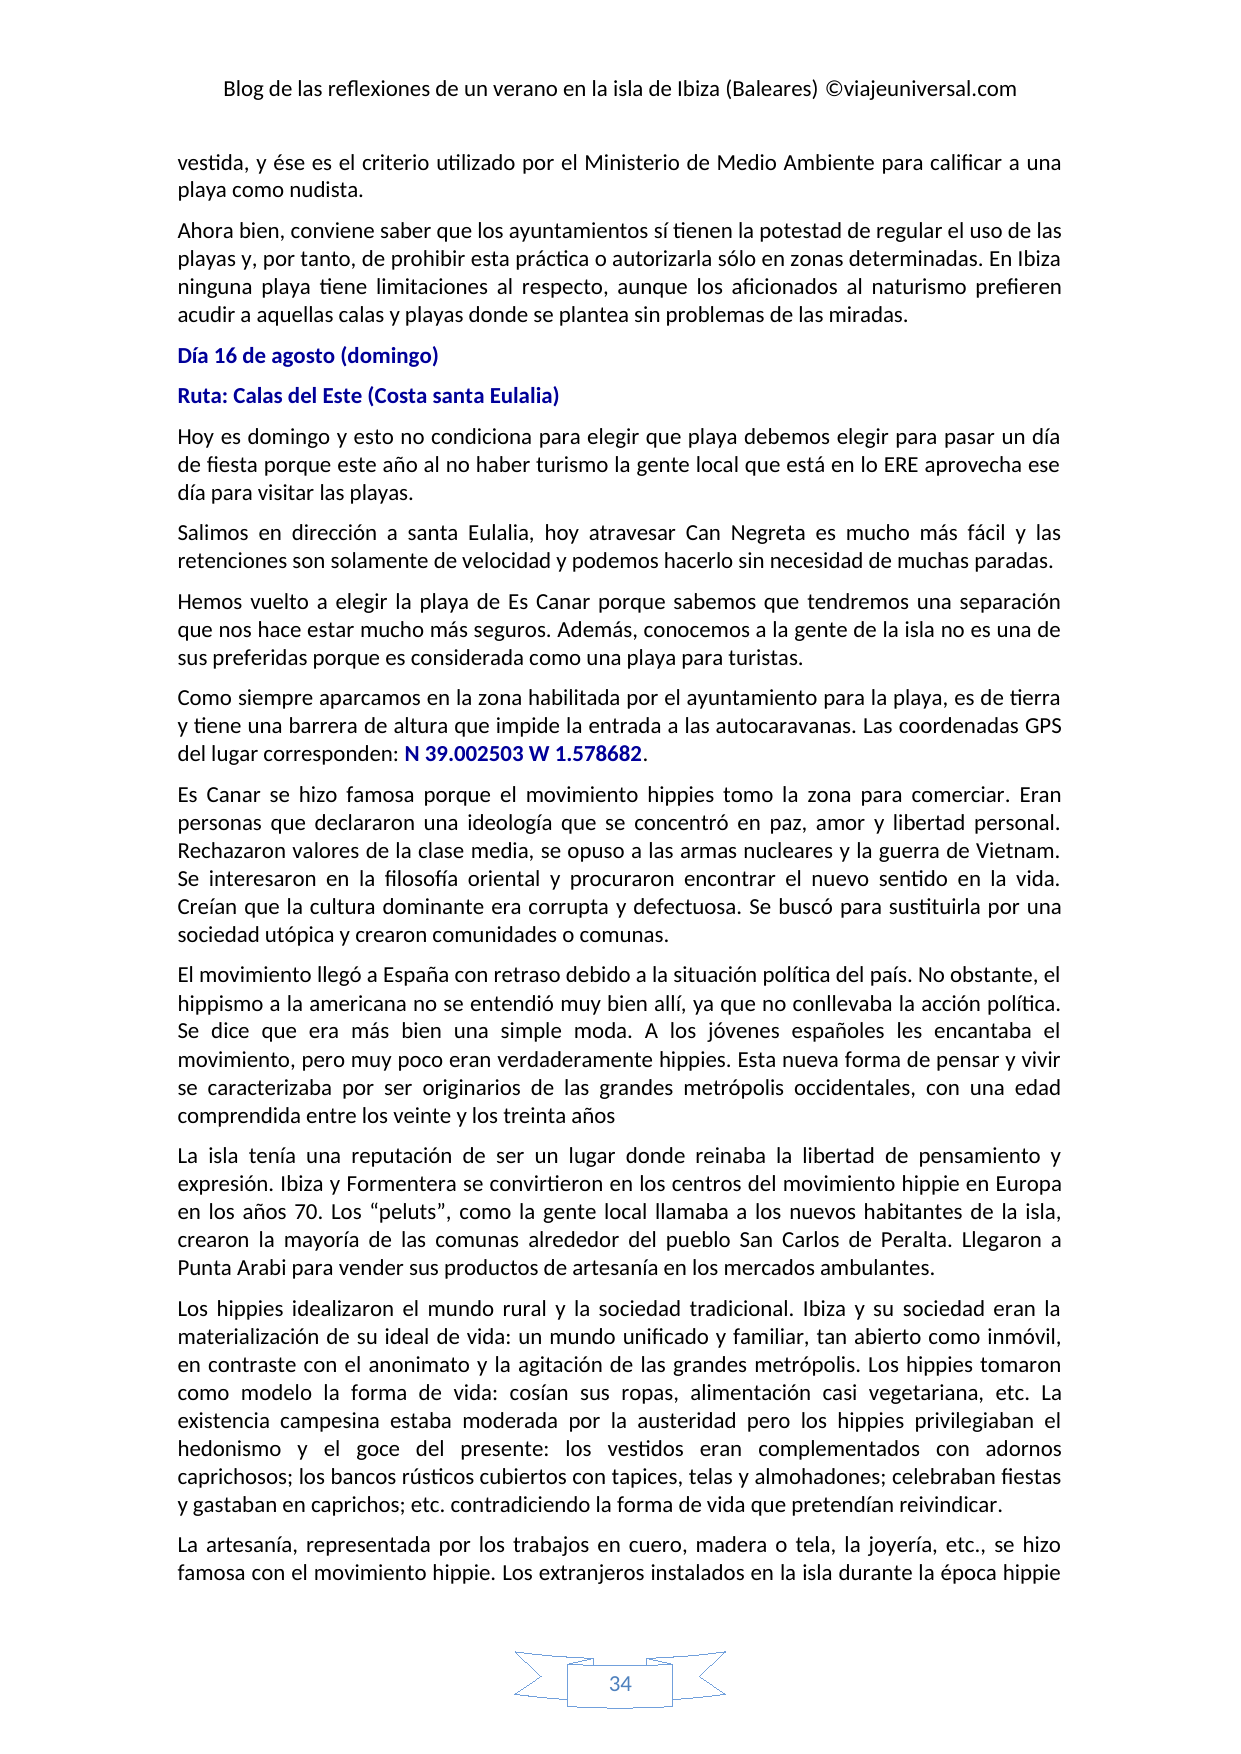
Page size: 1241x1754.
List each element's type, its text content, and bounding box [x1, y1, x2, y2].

text Salimos en dirección a santa Eulalia, hoy atravesar Can Negreta es mucho más fácil y las retenciones son solamente de velocidad y podemos hacerlo sin necesidad de muchas paradas. [177, 518, 1063, 574]
text Ruta: Calas del Este (Costa santa Eulalia) [177, 381, 1063, 409]
text El movimiento llegó a España con retraso debido a la situación política del país. No obstante, el hippismo a la americana no se entendió muy bien allí, ya que no conllevaba la acción política. Se dice que era más bien una simple moda. A los jóvenes españoles les encantaba el movimiento, pero muy poco eran verdaderamente hippies. Esta nueva forma de pensar y vivir se caracterizaba por ser originarios de las grandes metrópolis occidentales, con una edad comprendida entre los veinte y los treinta años [177, 961, 1063, 1129]
text Como siempre aparcamos en la zona habilitada por el ayuntamiento para la playa, es de tierra y tiene una barrera de altura que impide la entrada a las autocaravanas. Las coordenadas GPS del lugar corresponden: N 39.002503 W 1.578682. [177, 683, 1063, 767]
text Es Canar se hizo famosa porque el movimiento hippies tomo la zona para comerciar. Eran personas que declararon una ideología que se concentró en paz, amor y libertad personal. Rechazaron valores de la clase media, se opuso a las armas nucleares y la guerra de Vietnam. Se interesaron en la filosofía oriental y procuraron encontrar el nuevo sentido en la vida. Creían que la cultura dominante era corrupta y defectuosa. Se buscó para sustituirla por una sociedad utópica y crearon comunidades o comunas. [177, 780, 1063, 948]
text Hoy es domingo y esto no condiciona para elegir que playa debemos elegir para pasar un día de fiesta porque este año al no haber turismo la gente local que está en lo ERE aprovecha ese día para visitar las playas. [177, 422, 1063, 506]
text Día 16 de agosto (domingo) [177, 341, 1063, 369]
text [177, 1531, 1063, 1587]
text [177, 148, 1063, 204]
text Los hippies idealizaron el mundo rural y la sociedad tradicional. Ibiza y su sociedad eran la materialización de su ideal de vida: un mundo unificado y familiar, tan abierto como inmóvil, en contraste con el anonimato y la agitación de las grandes metrópolis. Los hippies tomaron como modelo la forma de vida: cosían sus ropas, alimentación casi vegetariana, etc. La existencia campesina estaba moderada por la austeridad pero los hippies privilegiaban el hedonismo y el goce del presente: los vestidos eran complementados con adornos caprichosos; los bancos rústicos cubiertos con tapices, telas y almohadones; celebraban fiestas y gastaban en caprichos; etc. contradiciendo la forma de vida que pretendían reivindicar. [177, 1294, 1063, 1518]
text Hemos vuelto a elegir la playa de Es Canar porque sabemos que tendremos una separación que nos hace estar mucho más seguros. Además, conocemos a la gente de la isla no es una de sus preferidas porque es considerada como una playa para turistas. [177, 587, 1063, 671]
text Ahora bien, conviene saber que los ayuntamientos sí tienen la potestad de regular el uso de las playas y, por tanto, de prohibir esta práctica o autorizarla sólo en zonas determinadas. En Ibiza ninguna playa tiene limitaciones al respecto, aunque los aficionados al naturismo prefieren acudir a aquellas calas y playas donde se plantea sin problemas de las miradas. [177, 216, 1063, 328]
text La isla tenía una reputación de ser un lugar donde reinaba la libertad de pensamiento y expresión. Ibiza y Formentera se convirtieron en los centros del movimiento hippie en Europa en los años 70. Los “peluts”, como la gente local llamaba a los nuevos habitantes de la isla, crearon la mayoría de las comunas alrededor del pueblo San Carlos de Peralta. Llegaron a Punta Arabi para vender sus productos de artesanía en los mercados ambulantes. [177, 1141, 1063, 1281]
